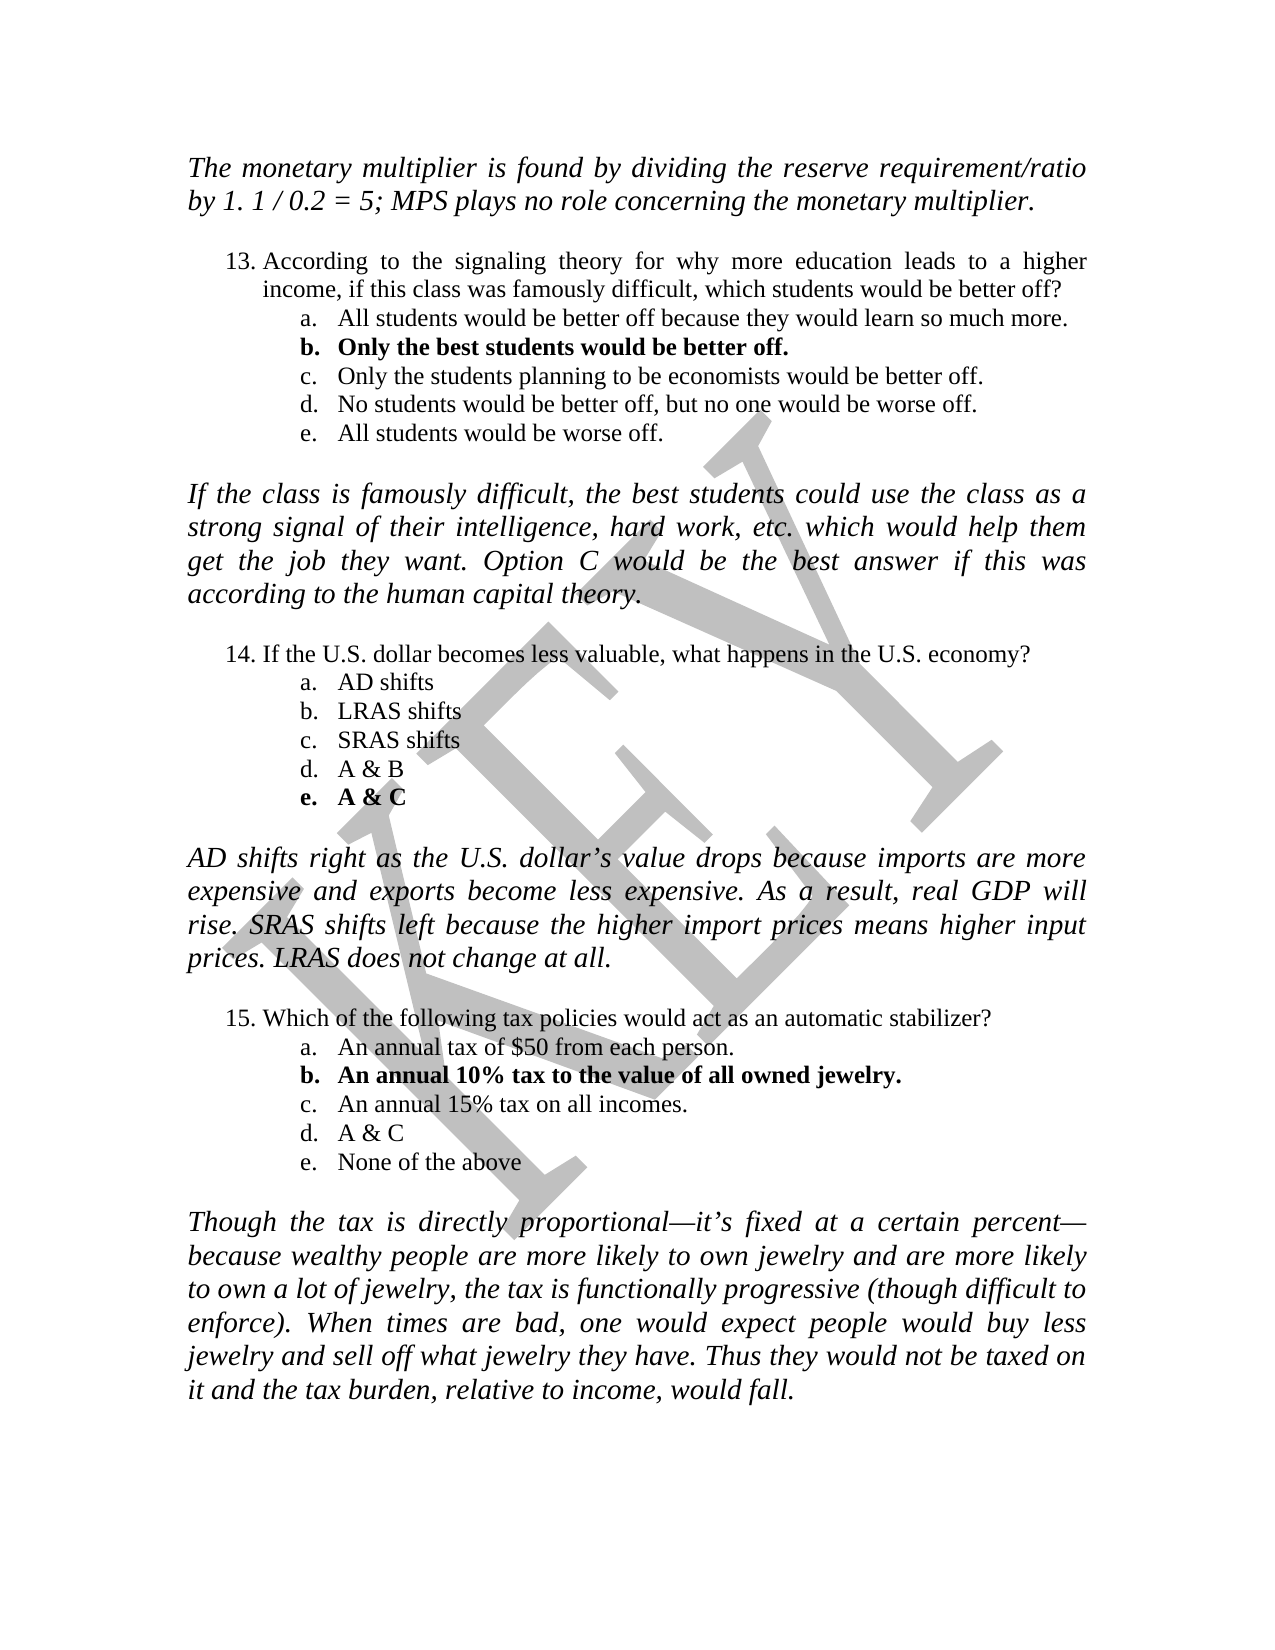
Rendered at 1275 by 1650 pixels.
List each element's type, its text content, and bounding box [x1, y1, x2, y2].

text The monetary multiplier is found by dividing the reserve requirement/ratio by 1. 1 / 0.2 = 5; MPS plays no role concerning the monetary multiplier. [187, 150, 1087, 217]
list A & C [300, 782, 1087, 811]
list An annual tax of $50 from each person. [300, 1032, 1087, 1060]
list An annual 15% tax on all incomes. [300, 1089, 1087, 1118]
list If the U.S. dollar becomes less valuable, what happens in the U.S. economy? [225, 639, 1087, 667]
list Which of the following tax policies would act as an automatic stabilizer? [225, 1003, 1087, 1032]
list All students would be worse off. [300, 418, 1087, 447]
list An annual 10% tax to the value of all owned jewelry. [300, 1060, 1087, 1089]
text AD shifts right as the U.S. dollar’s value drops because imports are more expensive and exports become less expensive. As a result, real GDP will rise. SRAS shifts left because the higher import prices means higher input prices. LRAS does not change at all. [187, 840, 1087, 974]
list No students would be better off, but no one would be worse off. [300, 389, 1087, 418]
text Though the tax is directly proportional—it’s fixed at a certain percent—because wealthy people are more likely to own jewelry and are more likely to own a lot of jewelry, the tax is functionally progressive (though difficult to enforce). When times are bad, one would expect people would buy less jewelry and sell off what jewelry they have. Thus they would not be taxed on it and the tax burden, relative to income, would fall. [187, 1204, 1087, 1405]
list All students would be better off because they would learn so much more. [300, 303, 1087, 332]
list Only the students planning to be economists would be better off. [300, 361, 1087, 389]
list According to the signaling theory for why more education leads to a higher income, if this class was famously difficult, which students would be better off? [225, 246, 1087, 303]
list LRAS shifts [300, 696, 1087, 725]
list None of the above [300, 1147, 1087, 1175]
list A & B [300, 754, 1087, 782]
list Only the best students would be better off. [300, 332, 1087, 361]
text If the class is famously difficult, the best students could use the class as a strong signal of their intelligence, hard work, etc. which would help them get the job they want. Option C would be the best answer if this was according to the human capital theory. [187, 476, 1087, 610]
list A & C [300, 1118, 1087, 1147]
list AD shifts [300, 667, 1087, 696]
list SRAS shifts [300, 725, 1087, 754]
